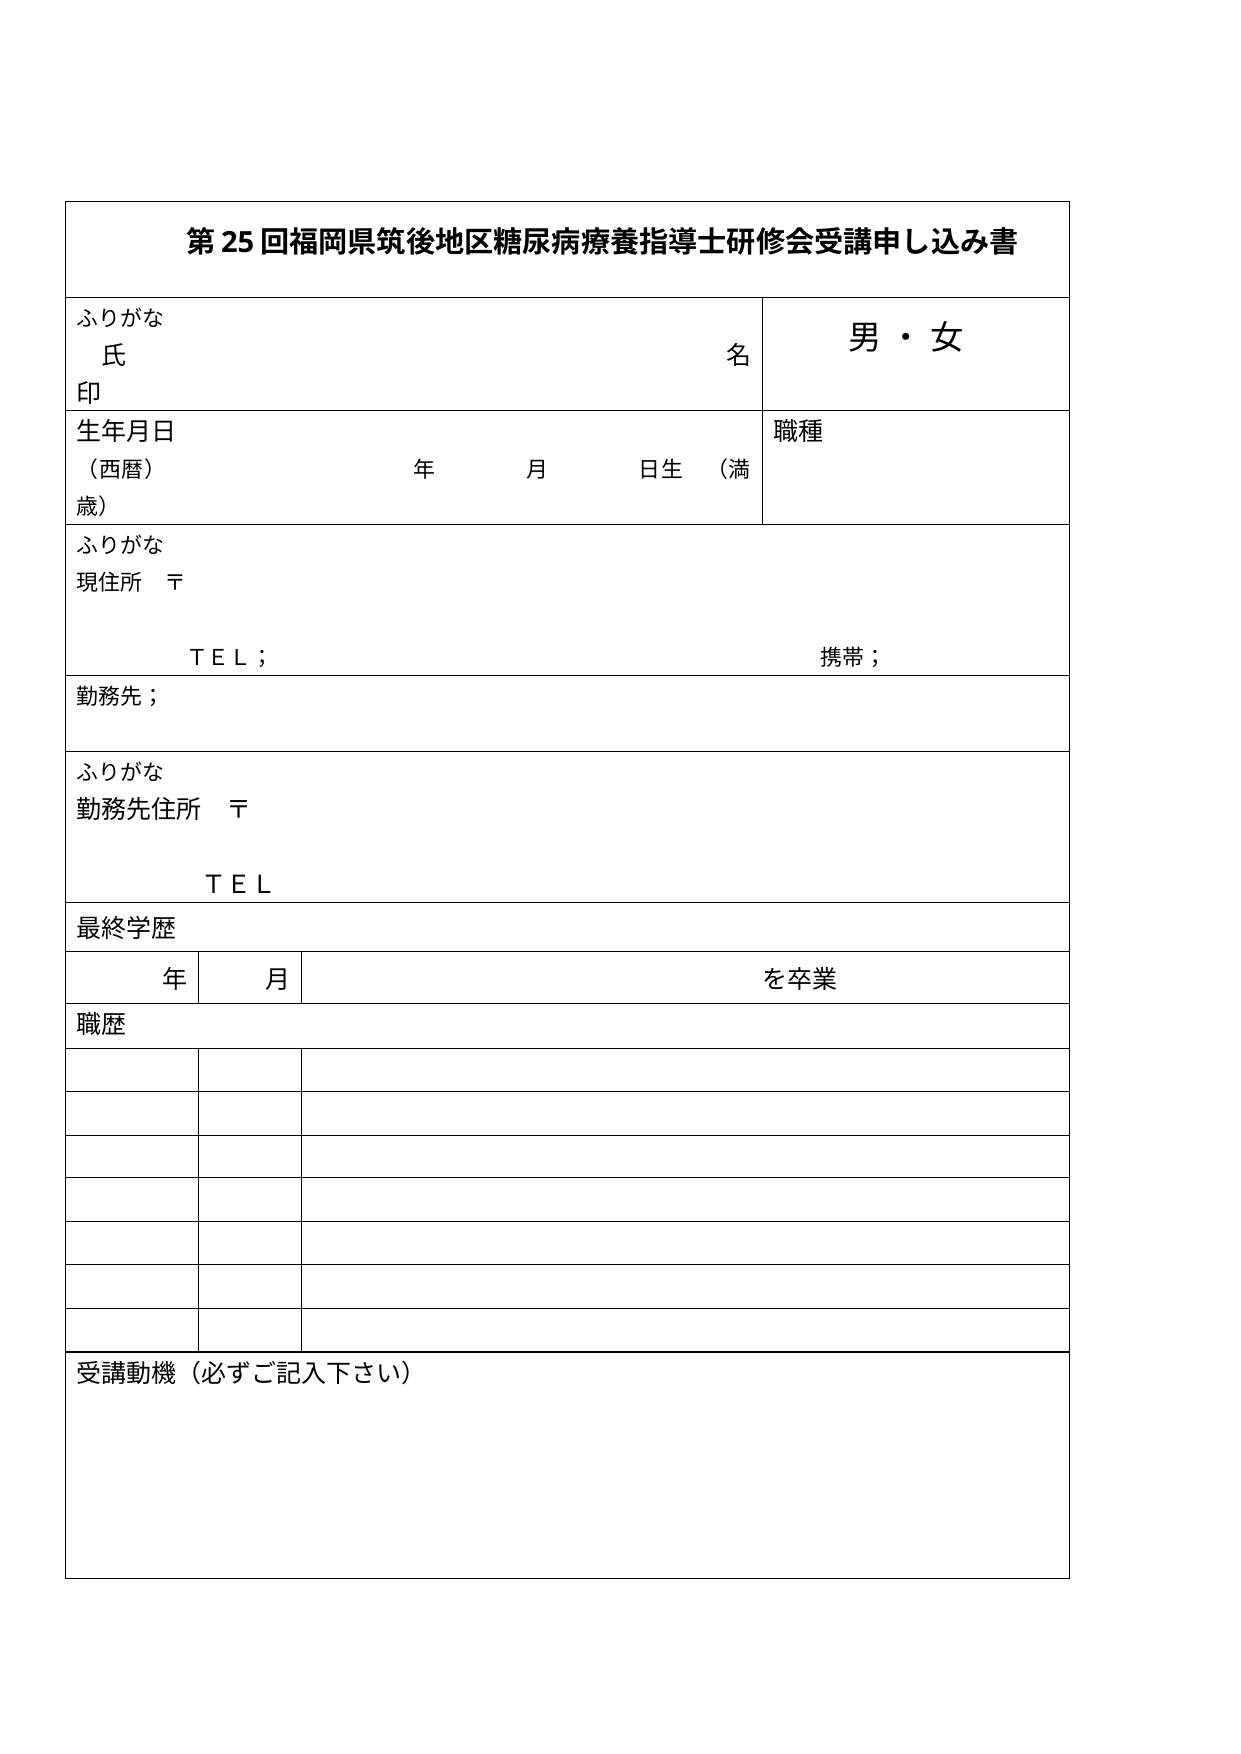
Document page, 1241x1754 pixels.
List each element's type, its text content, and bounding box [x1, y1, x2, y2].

table_cell [199, 1049, 301, 1091]
table_cell [199, 1309, 301, 1351]
table_cell [66, 1178, 198, 1221]
table_cell [199, 1265, 301, 1308]
table_cell 職種 [763, 411, 1069, 524]
table_cell 勤務先； [66, 676, 1069, 751]
table_cell ふりがな 現住所 〒 ＴＥＬ； 携帯； [66, 525, 1069, 675]
table_header 第25回福岡県筑後地区糖尿病療養指導士研修会受講申し込み書 [66, 202, 1069, 297]
table_cell [66, 1092, 198, 1134]
table_cell ふりがな 氏名 印 [66, 298, 762, 410]
table_cell [66, 1309, 198, 1351]
table_cell 受講動機（必ずご記入下さい） [66, 1353, 1069, 1577]
table_cell 年 [66, 952, 198, 1003]
table_cell [199, 1222, 301, 1264]
table_cell [302, 1265, 1069, 1308]
table_cell [66, 1049, 198, 1091]
table_cell 最終学歴 [66, 903, 1069, 951]
table_cell [302, 1178, 1069, 1221]
table_cell [66, 1222, 198, 1264]
table_cell ふりがな 勤務先住所 〒 ＴＥＬ [66, 752, 1069, 902]
table_cell [302, 1092, 1069, 1134]
table_cell [199, 1092, 301, 1134]
table_cell [302, 1222, 1069, 1264]
table_cell [199, 1136, 301, 1177]
table_cell [302, 1049, 1069, 1091]
table_cell [302, 1309, 1069, 1351]
table_cell [199, 1178, 301, 1221]
table_cell 男 ・ 女 [763, 298, 1069, 410]
table_cell 月 [199, 952, 301, 1003]
table_cell [66, 1265, 198, 1308]
table_cell を卒業 [302, 952, 1069, 1003]
table_cell [66, 1136, 198, 1177]
table_cell [302, 1136, 1069, 1177]
table_cell 生年月日 （西暦） 年 月 日生 （満 歳） [66, 411, 762, 524]
table_cell 職歴 [66, 1004, 1069, 1048]
